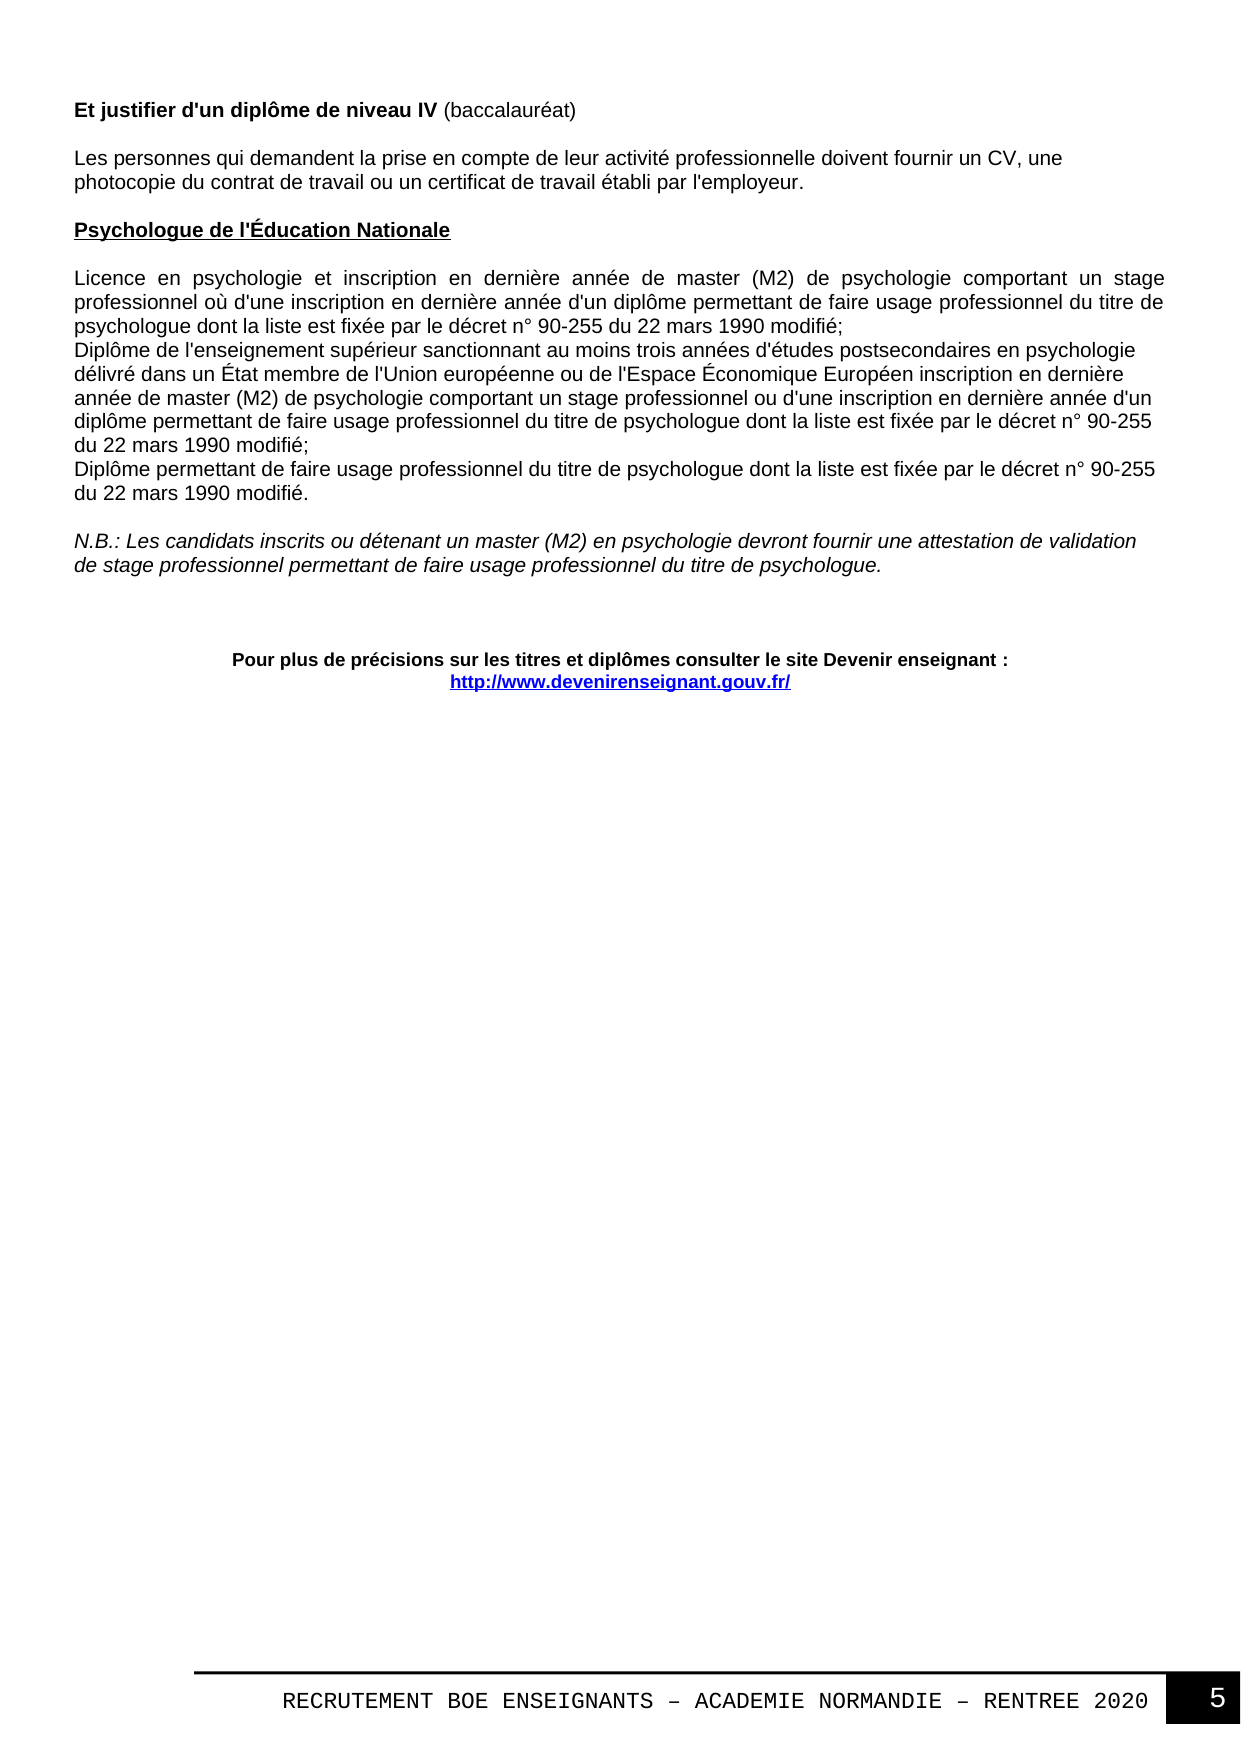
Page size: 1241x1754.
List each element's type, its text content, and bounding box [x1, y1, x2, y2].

text Psychologue de l'Éducation Nationale [74, 218, 1166, 242]
text Diplôme de l'enseignement supérieur sanctionnant au moins trois années d'études postsecondaires en psychologie délivré dans un État membre de l'Union européenne ou de l'Espace Économique Européen inscription en dernière année de master (M2) de psychologie comportant un stage professionnel ou d'une inscription en dernière année d'un diplôme permettant de faire usage professionnel du titre de psychologue dont la liste est fixée par le décret n° 90-255 du 22 mars 1990 modifié; [74, 337, 1166, 457]
text Licence en psychologie et inscription en dernière année de master (M2) de psychologie comportant un stage professionnel où d'une inscription en dernière année d'un diplôme permettant de faire usage professionnel du titre de psychologue dont la liste est fixée par le décret n° 90-255 du 22 mars 1990 modifié; [74, 266, 1166, 337]
text Et justifier d'un diplôme de niveau IV (baccalauréat) [74, 98, 1166, 122]
text Diplôme permettant de faire usage professionnel du titre de psychologue dont la liste est fixée par le décret n° 90-255 du 22 mars 1990 modifié. [74, 457, 1166, 505]
text Les personnes qui demandent la prise en compte de leur activité professionnelle doivent fournir un CV, une photocopie du contrat de travail ou un certificat de travail établi par l'employeur. [74, 146, 1166, 194]
text Pour plus de précisions sur les titres et diplômes consulter le site Devenir enseignant : http://www.devenirenseignant.gouv.fr/ [74, 649, 1166, 692]
text N.B.: Les candidats inscrits ou détenant un master (M2) en psychologie devront fournir une attestation de validation de stage professionnel permettant de faire usage professionnel du titre de psychologue. [74, 529, 1166, 577]
